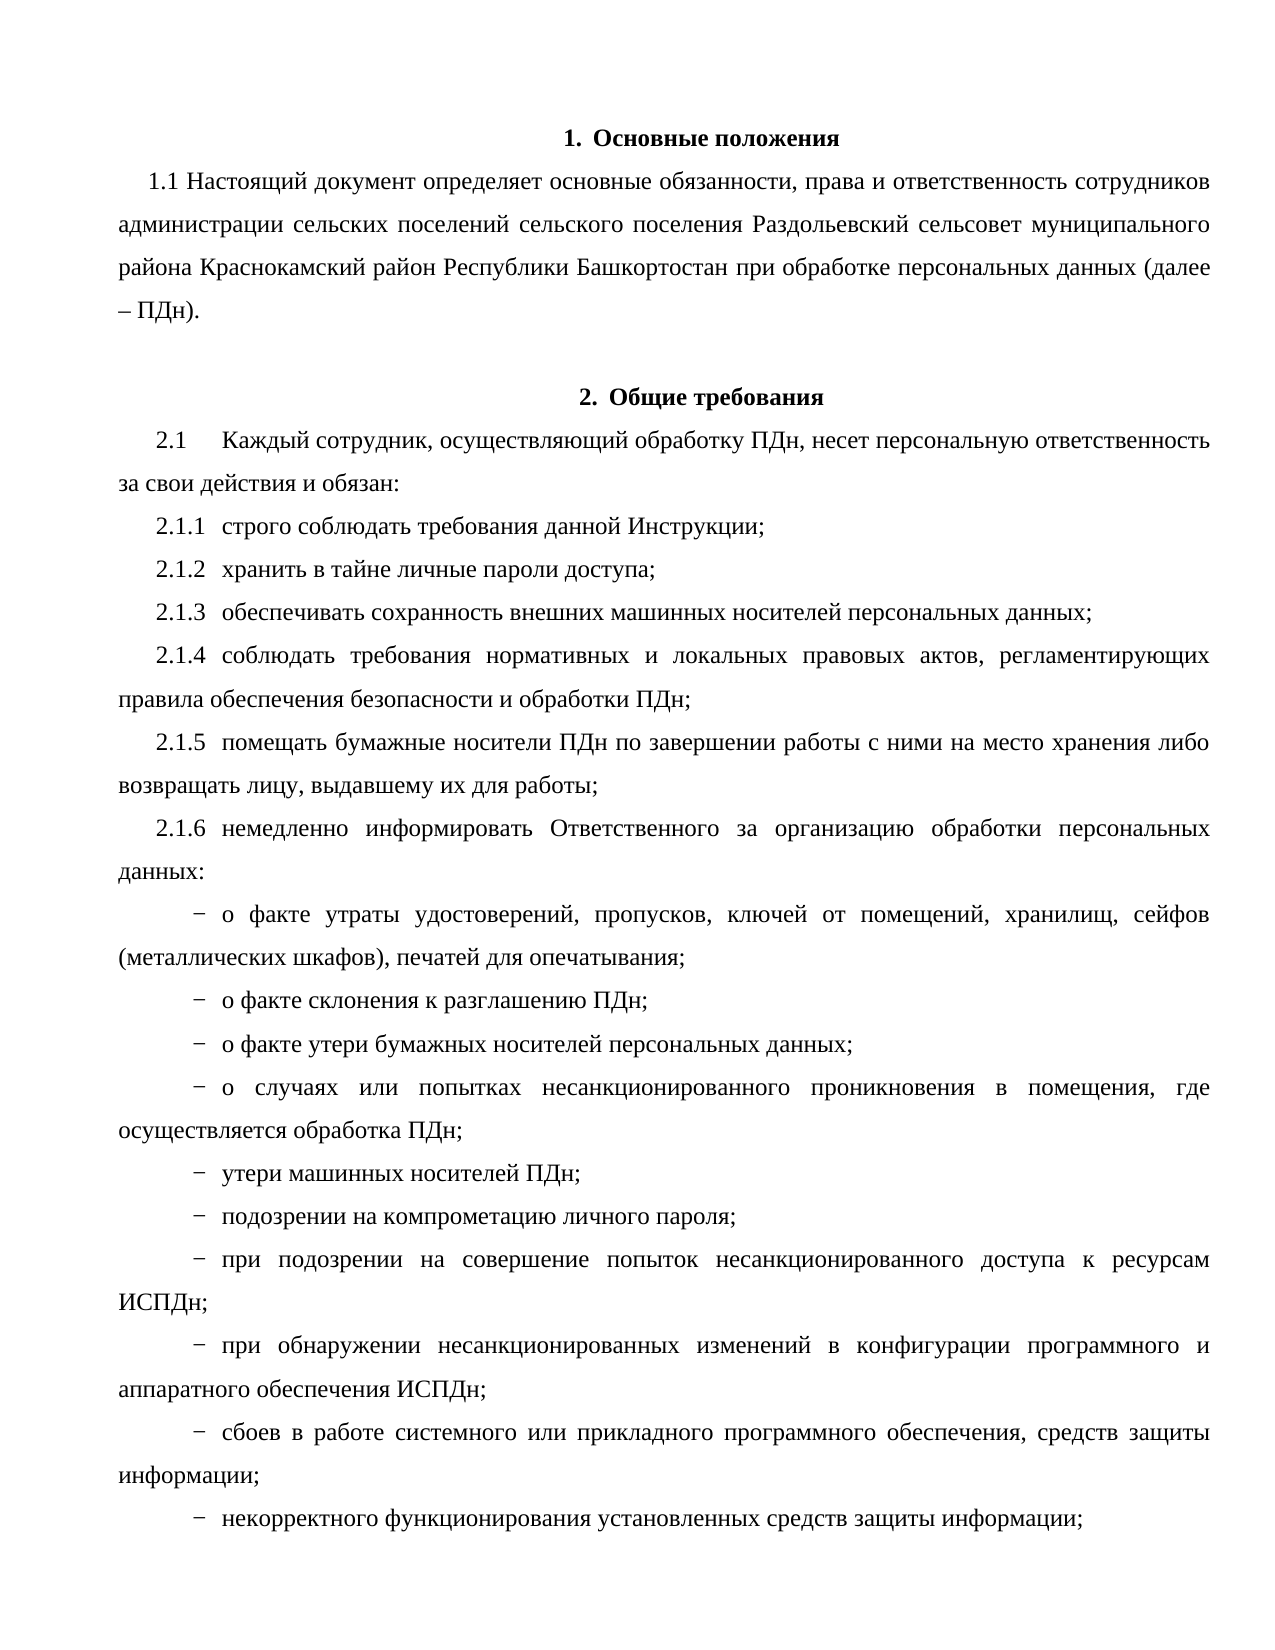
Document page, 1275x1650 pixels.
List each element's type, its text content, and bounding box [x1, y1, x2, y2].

list строго соблюдать требования данной Инструкции; [118, 511, 1211, 540]
list сбоев в работе системного или прикладного программного обеспечения, средств защиты информации; [118, 1417, 1211, 1489]
list соблюдать требования нормативных и локальных правовых актов, регламентирующих правила обеспечения безопасности и обработки ПДн; [118, 641, 1211, 712]
list хранить в тайне личные пароли доступа; [118, 554, 1211, 583]
list о факте утраты удостоверений, пропусков, ключей от помещений, хранилищ, сейфов (металлических шкафов), печатей для опечатывания; [118, 899, 1211, 971]
list некорректного функционирования установленных средств защиты информации; [118, 1503, 1211, 1532]
list о случаях или попытках несанкционированного проникновения в помещения, где осуществляется обработка ПДн; [118, 1072, 1211, 1144]
list немедленно информировать Ответственного за организацию обработки персональных данных: [118, 813, 1211, 885]
list утери машинных носителей ПДн; [118, 1158, 1211, 1187]
list о факте утери бумажных носителей персональных данных; [118, 1029, 1211, 1057]
list Основные положения [118, 123, 1211, 152]
list Общие требования [118, 382, 1211, 411]
list о факте склонения к разглашению ПДн; [118, 986, 1211, 1014]
list при обнаружении несанкционированных изменений в конфигурации программного и аппаратного обеспечения ИСПДн; [118, 1331, 1211, 1402]
list помещать бумажные носители ПДн по завершении работы с ними на место хранения либо возвращать лицу, выдавшему их для работы; [118, 727, 1211, 799]
list обеспечивать сохранность внешних машинных носителей персональных данных; [118, 597, 1211, 626]
list при подозрении на совершение попыток несанкционированного доступа к ресурсам ИСПДн; [118, 1244, 1211, 1316]
list Каждый сотрудник, осуществляющий обработку ПДн, несет персональную ответственность за свои действия и обязан: [118, 425, 1211, 497]
list подозрении на компрометацию личного пароля; [118, 1201, 1211, 1230]
list 1.1 Настоящий документ определяет основные обязанности, права и ответственность сотрудников администрации сельских поселений сельского поселения Раздольевский сельсовет муниципального района Краснокамский район Республики Башкортостан при обработке персональных данных (далее – ПДн). [118, 166, 1211, 324]
